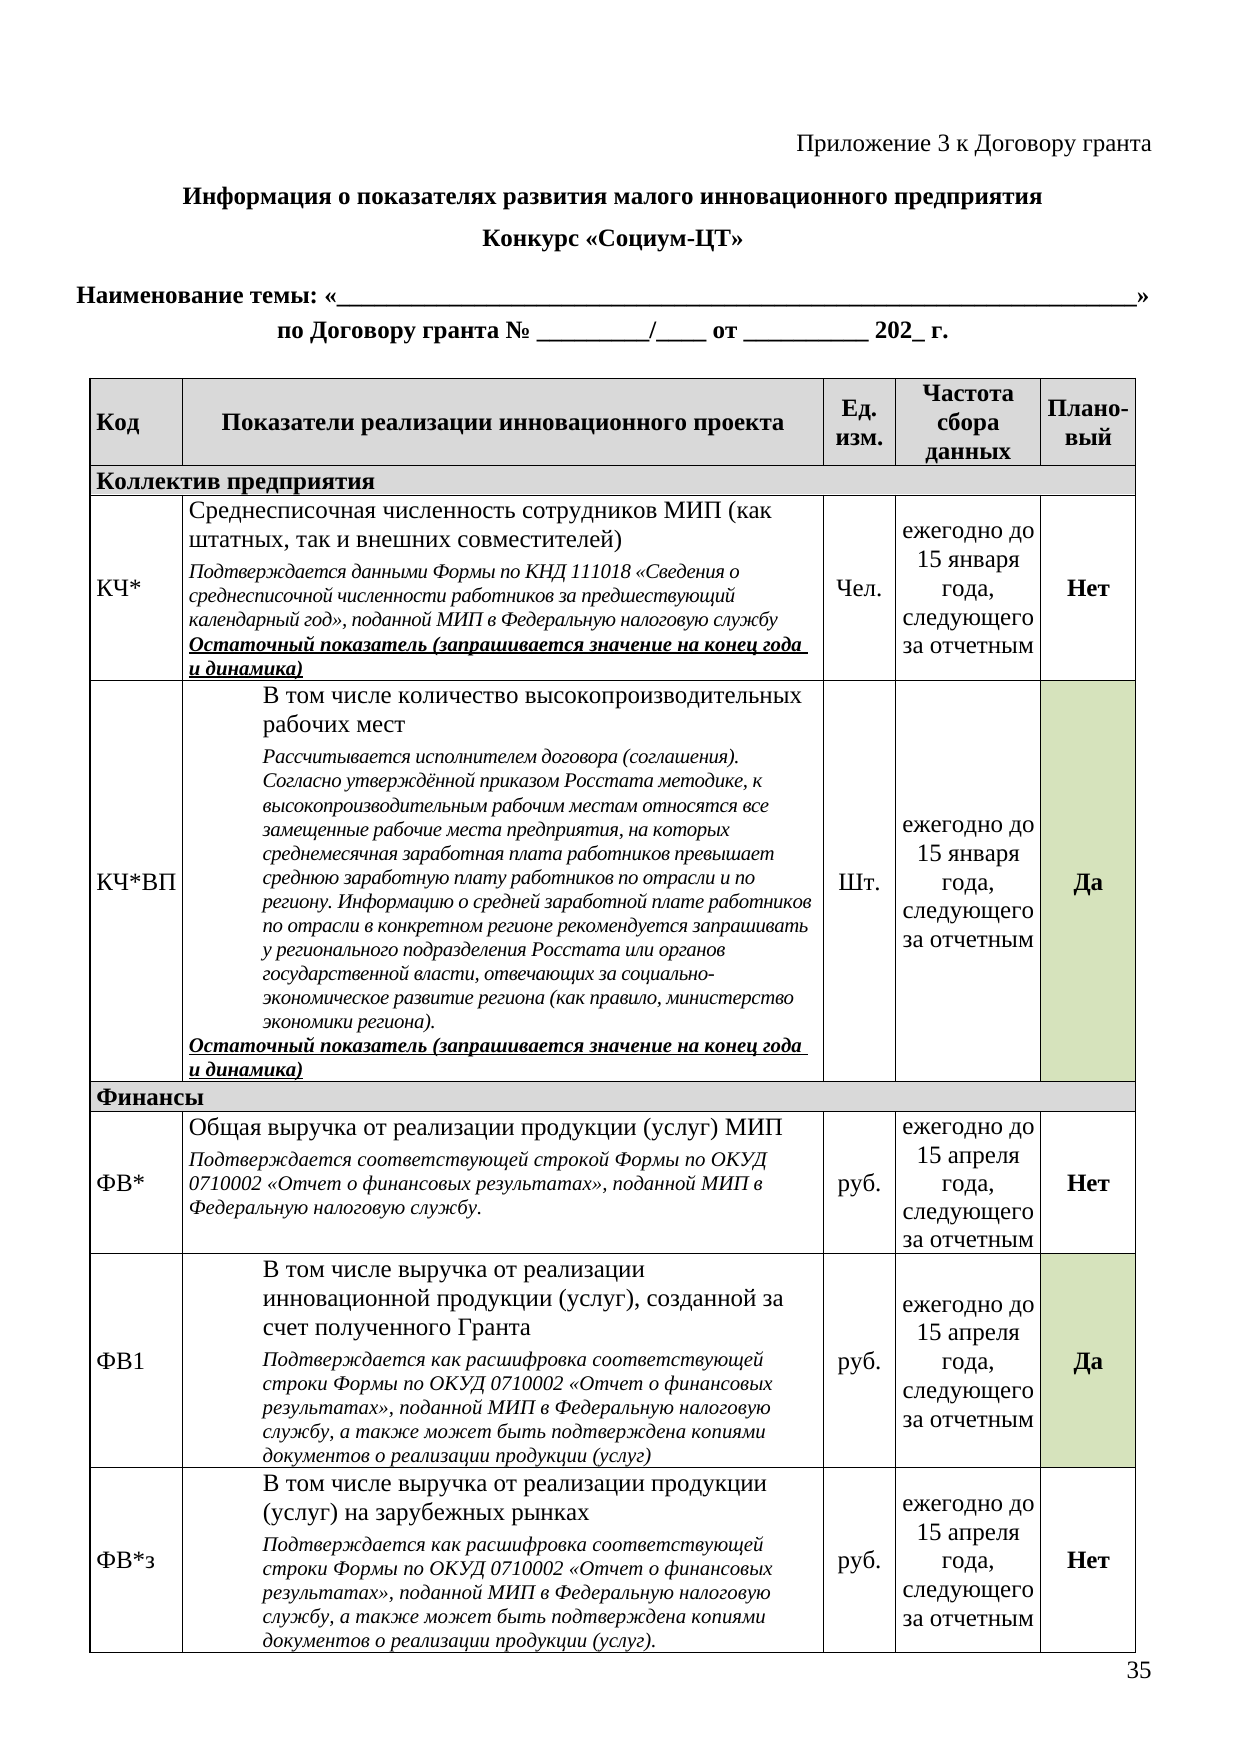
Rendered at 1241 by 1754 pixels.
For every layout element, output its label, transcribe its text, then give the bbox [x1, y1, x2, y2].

table_cell ежегодно до 15 апреля года, следующего за отчетным [896, 1254, 1040, 1467]
table_cell ФВ* [91, 1112, 182, 1253]
table_cell ежегодно до 15 января года, следующего за отчетным [896, 496, 1040, 679]
table_cell Нет [1041, 496, 1135, 679]
table_cell руб. [824, 1468, 895, 1652]
text Наименование темы: «________________________________________________________________» [74, 280, 1152, 309]
table_cell Нет [1041, 1468, 1135, 1652]
table_cell ФВ1 [91, 1254, 182, 1467]
table_cell Коллектив предприятия [91, 466, 1135, 494]
table_cell ежегодно до 15 апреля года, следующего за отчетным [896, 1112, 1040, 1253]
table_header Частота сбора данных [896, 379, 1040, 465]
text Приложение 3 к Договору гранта [74, 128, 1152, 156]
table_cell ФВ*з [91, 1468, 182, 1652]
table_cell Нет [1041, 1112, 1135, 1253]
text по Договору гранта № _________/____ от __________ 202_ г. [74, 315, 1152, 344]
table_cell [896, 1468, 1040, 1652]
table_cell КЧ*ВП [91, 681, 182, 1081]
table_cell Да [1041, 1254, 1135, 1467]
text Информация о показателях развития малого инновационного предприятия [74, 181, 1152, 210]
table_cell Чел. [824, 496, 895, 679]
table_header Код [91, 379, 182, 465]
table_header Показатели реализации инновационного проекта [183, 379, 823, 465]
table_cell Среднесписочная численность сотрудников МИП (как штатных, так и внешних совместителей) Подтверждается данными Формы по КНД 111018 «Сведения о среднесписочной численности работников за предшествующий календарный год», поданной МИП в Федеральную налоговую службу Остаточный показатель (запрашивается значение на конец года и динамика) [183, 496, 823, 679]
table_cell В том числе выручка от реализации продукции (услуг) на зарубежных рынках Подтверждается как расшифровка соответствующей строки Формы по ОКУД 0710002 «Отчет о финансовых результатах», поданной МИП в Федеральную налоговую службу, а также может быть подтверждена копиями документов о реализации продукции (услуг). [183, 1468, 823, 1652]
table_cell В том числе количество высокопроизводительных рабочих мест Рассчитывается исполнителем договора (соглашения). Согласно утверждённой приказом Росстата методике, к высокопроизводительным рабочим местам относятся все замещенные рабочие места предприятия, на которых среднемесячная заработная плата работников превышает среднюю заработную плату работников по отрасли и по региону. Информацию о средней заработной плате работников по отрасли в конкретном регионе рекомендуется запрашивать у регионального подразделения Росстата или органов государственной власти, отвечающих за социально-экономическое развитие региона (как правило, министерство экономики региона). Остаточный показатель (запрашивается значение на конец года и динамика) [183, 681, 823, 1081]
table_cell Финансы [91, 1082, 1135, 1111]
table_header Плано-вый [1041, 379, 1135, 465]
table_cell руб. [824, 1254, 895, 1467]
table_header Ед. изм. [824, 379, 895, 465]
table_cell Да [1041, 681, 1135, 1081]
table_cell КЧ* [91, 496, 182, 679]
text Конкурс «Социум-ЦТ» [74, 223, 1152, 251]
table_cell руб. [824, 1112, 895, 1253]
table_cell Общая выручка от реализации продукции (услуг) МИП Подтверждается соответствующей строкой Формы по ОКУД 0710002 «Отчет о финансовых результатах», поданной МИП в Федеральную налоговую службу. [183, 1112, 823, 1253]
table_cell Шт. [824, 681, 895, 1081]
table_cell ежегодно до 15 января года, следующего за отчетным [896, 681, 1040, 1081]
table_cell В том числе выручка от реализации инновационной продукции (услуг), созданной за счет полученного Гранта Подтверждается как расшифровка соответствующей строки Формы по ОКУД 0710002 «Отчет о финансовых результатах», поданной МИП в Федеральную налоговую службу, а также может быть подтверждена копиями документов о реализации продукции (услуг) [183, 1254, 823, 1467]
